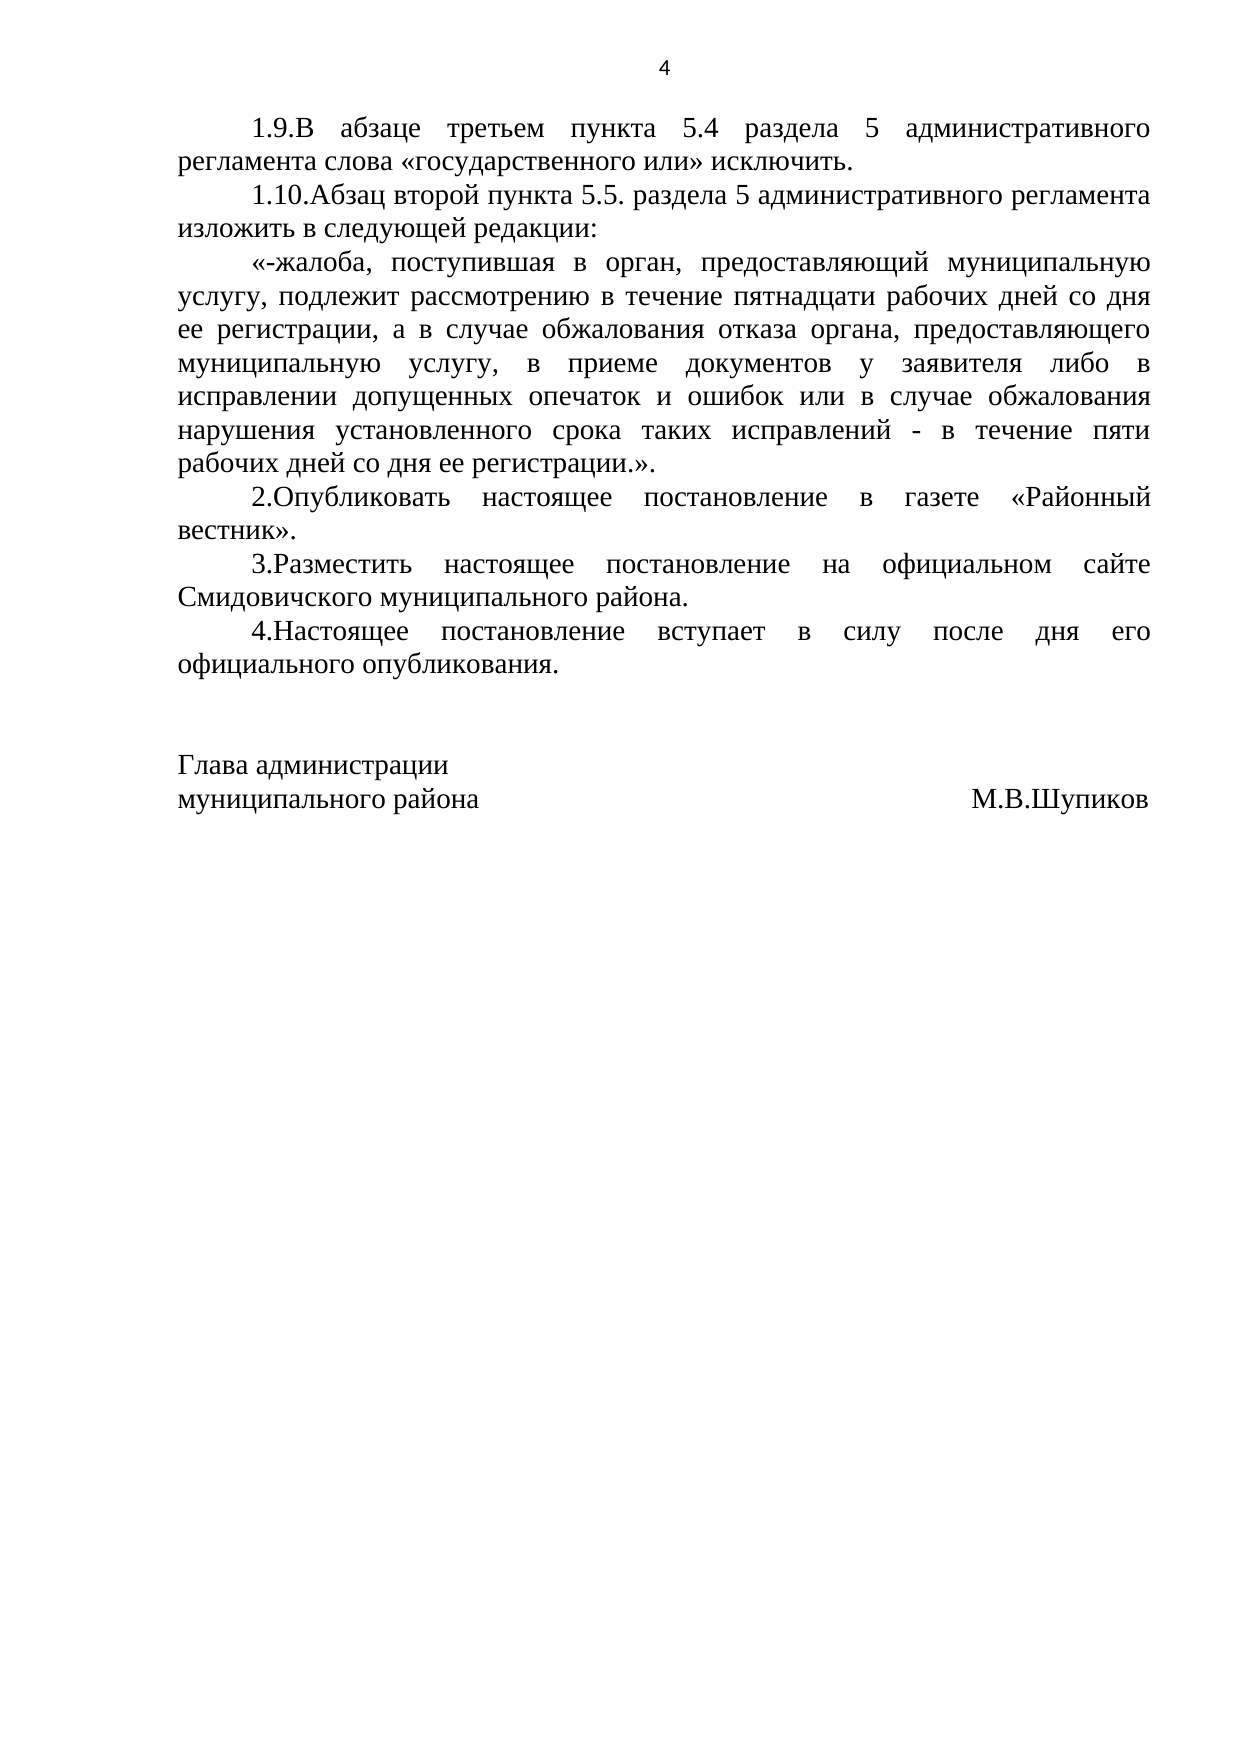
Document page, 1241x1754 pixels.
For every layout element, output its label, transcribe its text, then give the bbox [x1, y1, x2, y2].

text «-жалоба, поступившая в орган, предоставляющий муниципальную услугу, подлежит рассмотрению в течение пятнадцати рабочих дней со дня ее регистрации, а в случае обжалования отказа органа, предоставляющего муниципальную услугу, в приеме документов у заявителя либо в исправлении допущенных опечаток и ошибок или в случае обжалования нарушения установленного срока таких исправлений - в течение пяти рабочих дней со дня ее регистрации.». [177, 244, 1152, 479]
text 3.Разместить настоящее постановление на официальном сайте Смидовичского муниципального района. [177, 546, 1152, 613]
table_header Глава администрации муниципального района [166, 747, 960, 881]
text 1.10.Абзац второй пункта 5.5. раздела 5 административного регламента изложить в следующей редакции: [177, 177, 1152, 244]
text 4.Настоящее постановление вступает в силу после дня его официального опубликования. [177, 613, 1152, 680]
table_header М.В.Шупиков [960, 747, 1163, 881]
text 1.9.В абзаце третьем пункта 5.4 раздела 5 административного регламента слова «государственного или» исключить. [177, 110, 1152, 177]
text 2.Опубликовать настоящее постановление в газете «Районный вестник». [177, 479, 1152, 546]
